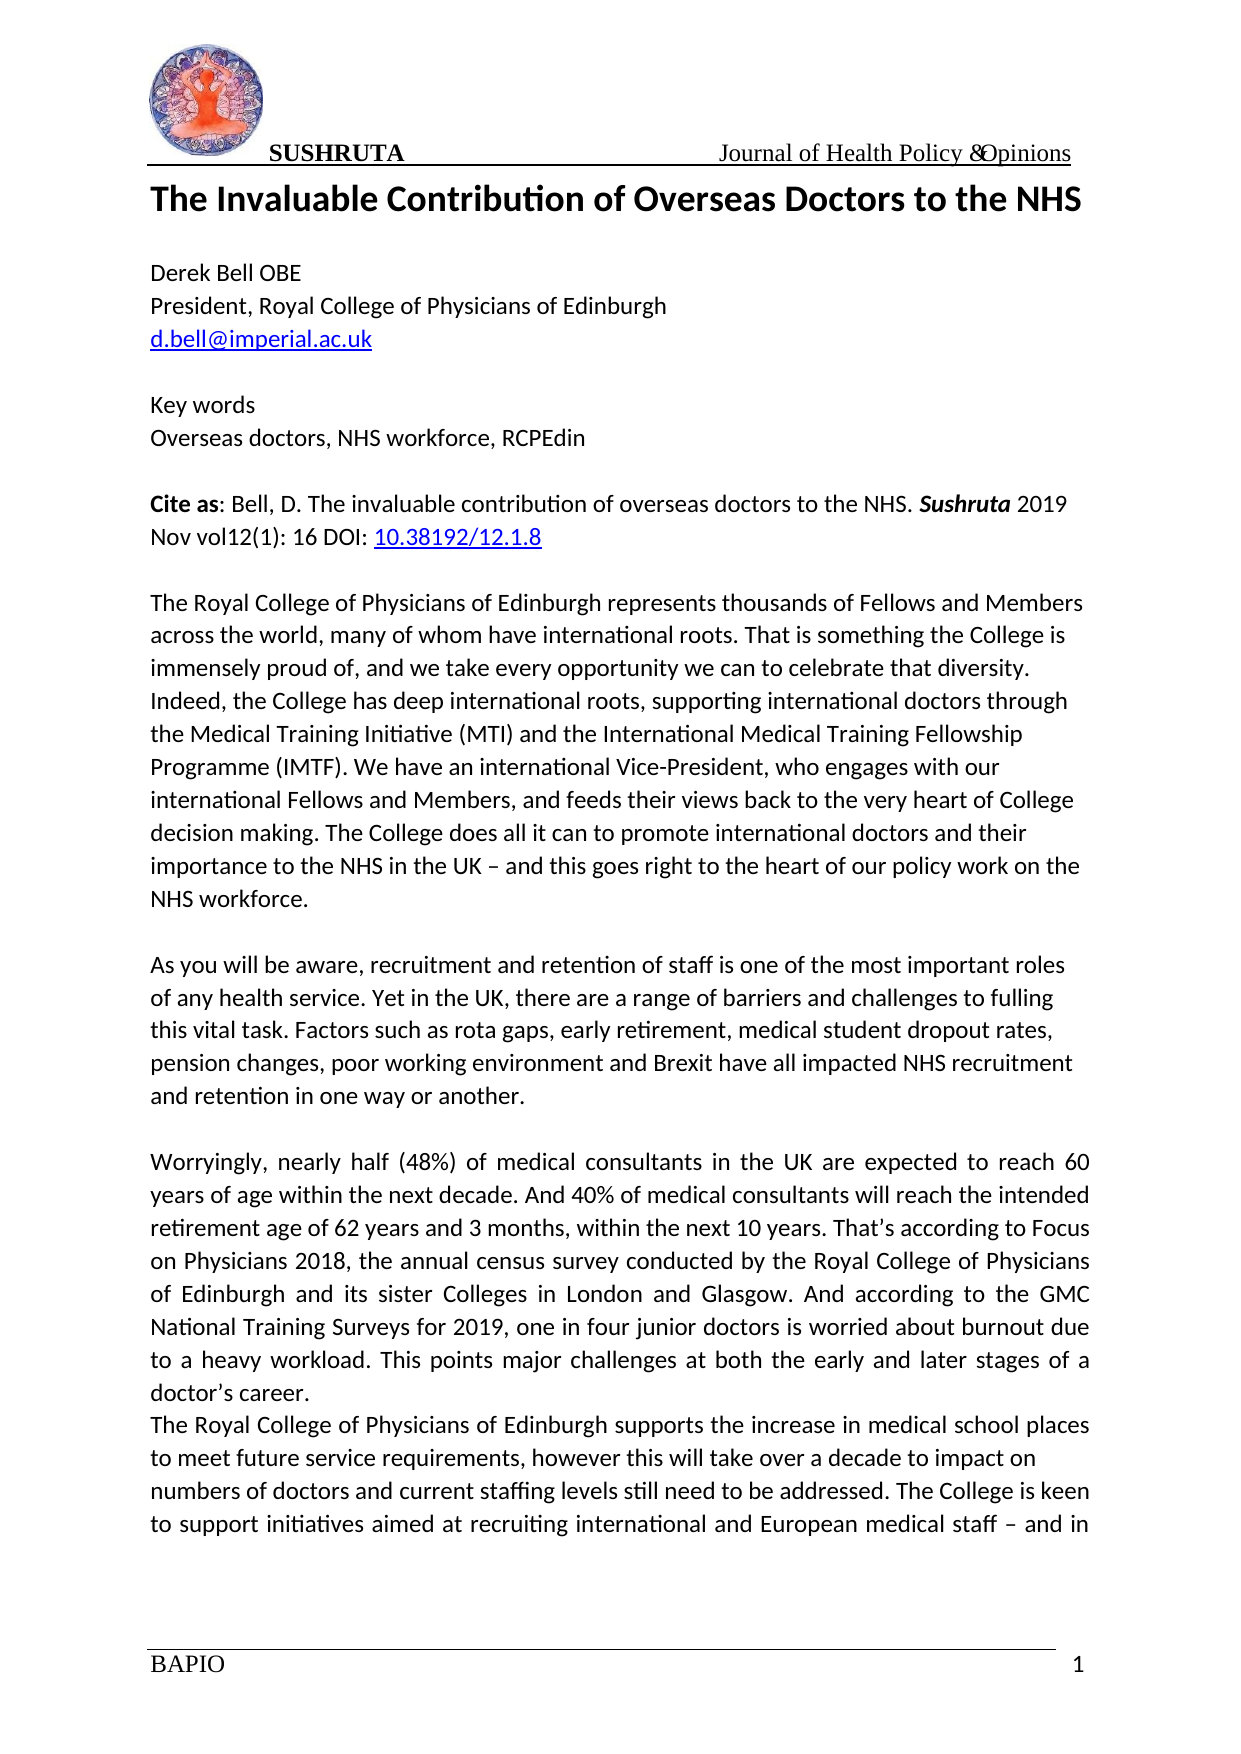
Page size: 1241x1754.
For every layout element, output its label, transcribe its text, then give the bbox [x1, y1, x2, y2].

text Key words [150, 389, 1091, 420]
text The Royal College of Physicians of Edinburgh represents thousands of Fellows and Members across the world, many of whom have international roots. That is something the College is immensely proud of, and we take every opportunity we can to celebrate that diversity. Indeed, the College has deep international roots, supporting international doctors through the Medical Training Initiative (MTI) and the International Medical Training Fellowship Programme (IMTF). We have an international Vice-President, who engages with our international Fellows and Members, and feeds their views back to the very heart of College decision making. The College does all it can to promote international doctors and their importance to the NHS in the UK – and this goes right to the heart of our policy work on the NHS workforce. [150, 587, 1091, 913]
text Worryingly, nearly half (48%) of medical consultants in the UK are expected to reach 60 years of age within the next decade. And 40% of medical consultants will reach the intended retirement age of 62 years and 3 months, within the next 10 years. That’s according to Focus on Physicians 2018, the annual census survey conducted by the Royal College of Physicians of Edinburgh and its sister Colleges in London and Glasgow. And according to the GMC National Training Surveys for 2019, one in four junior doctors is worried about burnout due to a heavy workload. This points major challenges at both the early and later stages of a doctor’s career. [150, 1146, 1091, 1407]
subtitle The Invaluable Contribution of Overseas Doctors to the NHS [150, 175, 1091, 221]
text d.bell@imperial.ac.uk [150, 323, 1091, 354]
text Derek Bell OBE President, Royal College of Physicians of Edinburgh [150, 258, 1091, 321]
text The Royal College of Physicians of Edinburgh supports the increase in medical school places to meet future service requirements, however this will take over a decade to impact on [150, 1410, 1091, 1473]
text As you will be aware, recruitment and retention of staff is one of the most important roles of any health service. Yet in the UK, there are a range of barriers and challenges to fulling this vital task. Factors such as rota gaps, early retirement, medical student dropout rates, pension changes, poor working environment and Brexit have all impacted NHS recruitment and retention in one way or another. [150, 949, 1091, 1111]
text Overseas doctors, NHS workforce, RCPEdin [150, 422, 1091, 453]
text Cite as: Bell, D. The invaluable contribution of overseas doctors to the NHS. Sushruta 2019 Nov vol12(1): 16 DOI: 10.38192/12.1.8 [150, 488, 1091, 551]
picture [149, 44, 263, 156]
